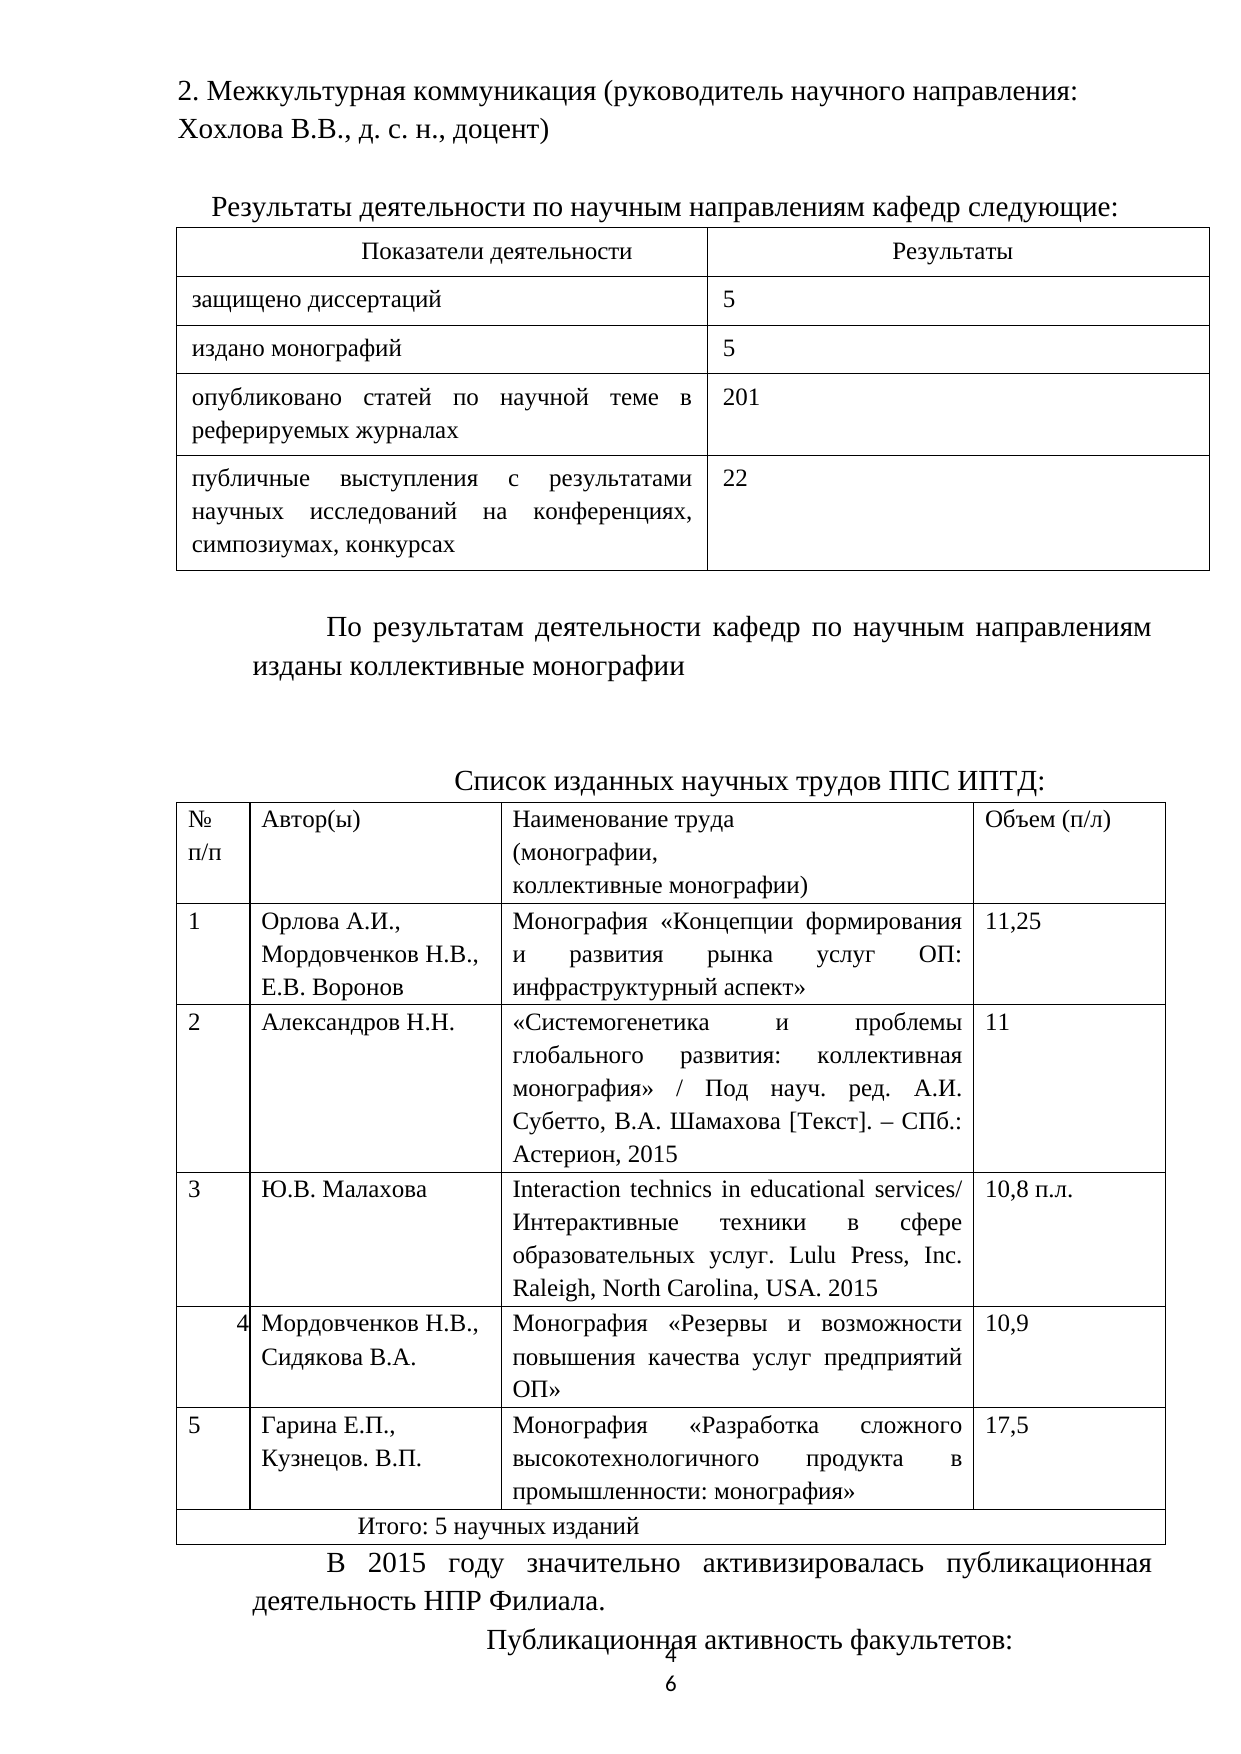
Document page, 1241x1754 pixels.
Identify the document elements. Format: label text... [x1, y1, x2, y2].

table_cell 22 [708, 456, 1209, 569]
table_header № п/п [177, 803, 249, 903]
list Публикационная активность факультетов: [347, 1622, 1153, 1655]
table_cell 201 [708, 374, 1209, 455]
table_header Объем (п/л) [974, 803, 1165, 903]
table_cell 5 [177, 1408, 249, 1508]
table_cell Монография «Резервы и возможности повышения качества услуг предприятий ОП» [502, 1307, 973, 1407]
table_cell Мордовченков Н.В., Сидякова В.А. [251, 1307, 501, 1407]
table_cell 10,9 [974, 1307, 1165, 1407]
table_cell 3 [177, 1173, 249, 1306]
table_cell Interaction technics in educational services/ Интерактивные техники в сфере образовательных услуг. Lulu Press, Inc. Raleigh, North Carolina, USA. 2015 [502, 1173, 973, 1306]
table_cell Гарина Е.П., Кузнецов. В.П. [251, 1408, 501, 1508]
table_cell 2 [177, 1005, 249, 1172]
table_cell защищено диссертаций [177, 277, 707, 324]
text 2. Межкультурная коммуникация (руководитель научного направления: [177, 73, 1153, 107]
table_cell издано монографий [177, 326, 707, 373]
table_cell 5 [708, 277, 1209, 324]
text По результатам деятельности кафедр по научным направлениям изданы коллективные монографии [252, 609, 1153, 681]
table_header Показатели деятельности [177, 228, 707, 276]
table_cell Монография «Концепции формирования и развития рынка услуг ОП: инфраструктурный аспект» [502, 904, 973, 1004]
table_cell 11,25 [974, 904, 1165, 1004]
table_header Наименование труда (монографии, коллективные монографии) [502, 803, 973, 903]
list Список изданных научных трудов ППС ИПТД: [347, 763, 1153, 797]
table_cell Ю.В. Малахова [251, 1173, 501, 1306]
table_cell Александров Н.Н. [251, 1005, 501, 1172]
table_cell Орлова А.И., Мордовченков Н.В., Е.В. Воронов [251, 904, 501, 1004]
table_header Автор(ы) [251, 803, 501, 903]
table_cell 11 [974, 1005, 1165, 1172]
table_cell Итого: 5 научных изданий [177, 1510, 1165, 1544]
table_cell Монография «Разработка сложного высокотехнологичного продукта в промышленности: монография» [502, 1408, 973, 1508]
text Хохлова В.В., д. с. н., доцент) [177, 112, 1153, 145]
table_cell 1 [177, 904, 249, 1004]
table_cell 4 [177, 1307, 249, 1407]
text Результаты деятельности по научным направлениям кафедр следующие: [177, 189, 1153, 222]
table_cell 10,8 п.л. [974, 1173, 1165, 1306]
table_cell публичные выступления с результатами научных исследований на конференциях, симпозиумах, конкурсах [177, 456, 707, 569]
table_cell «Системогенетика и проблемы глобального развития: коллективная монография» / Под науч. ред. А.И. Субетто, В.А. Шамахова [Текст]. – СПб.: Астерион, 2015 [502, 1005, 973, 1172]
text В 2015 году значительно активизировалась публикационная деятельность НПР Филиала. [252, 1545, 1153, 1617]
table_cell опубликовано статей по научной теме в реферируемых журналах [177, 374, 707, 455]
table_cell 17,5 [974, 1408, 1165, 1508]
table_cell 5 [708, 326, 1209, 373]
table_header Результаты [708, 228, 1209, 276]
